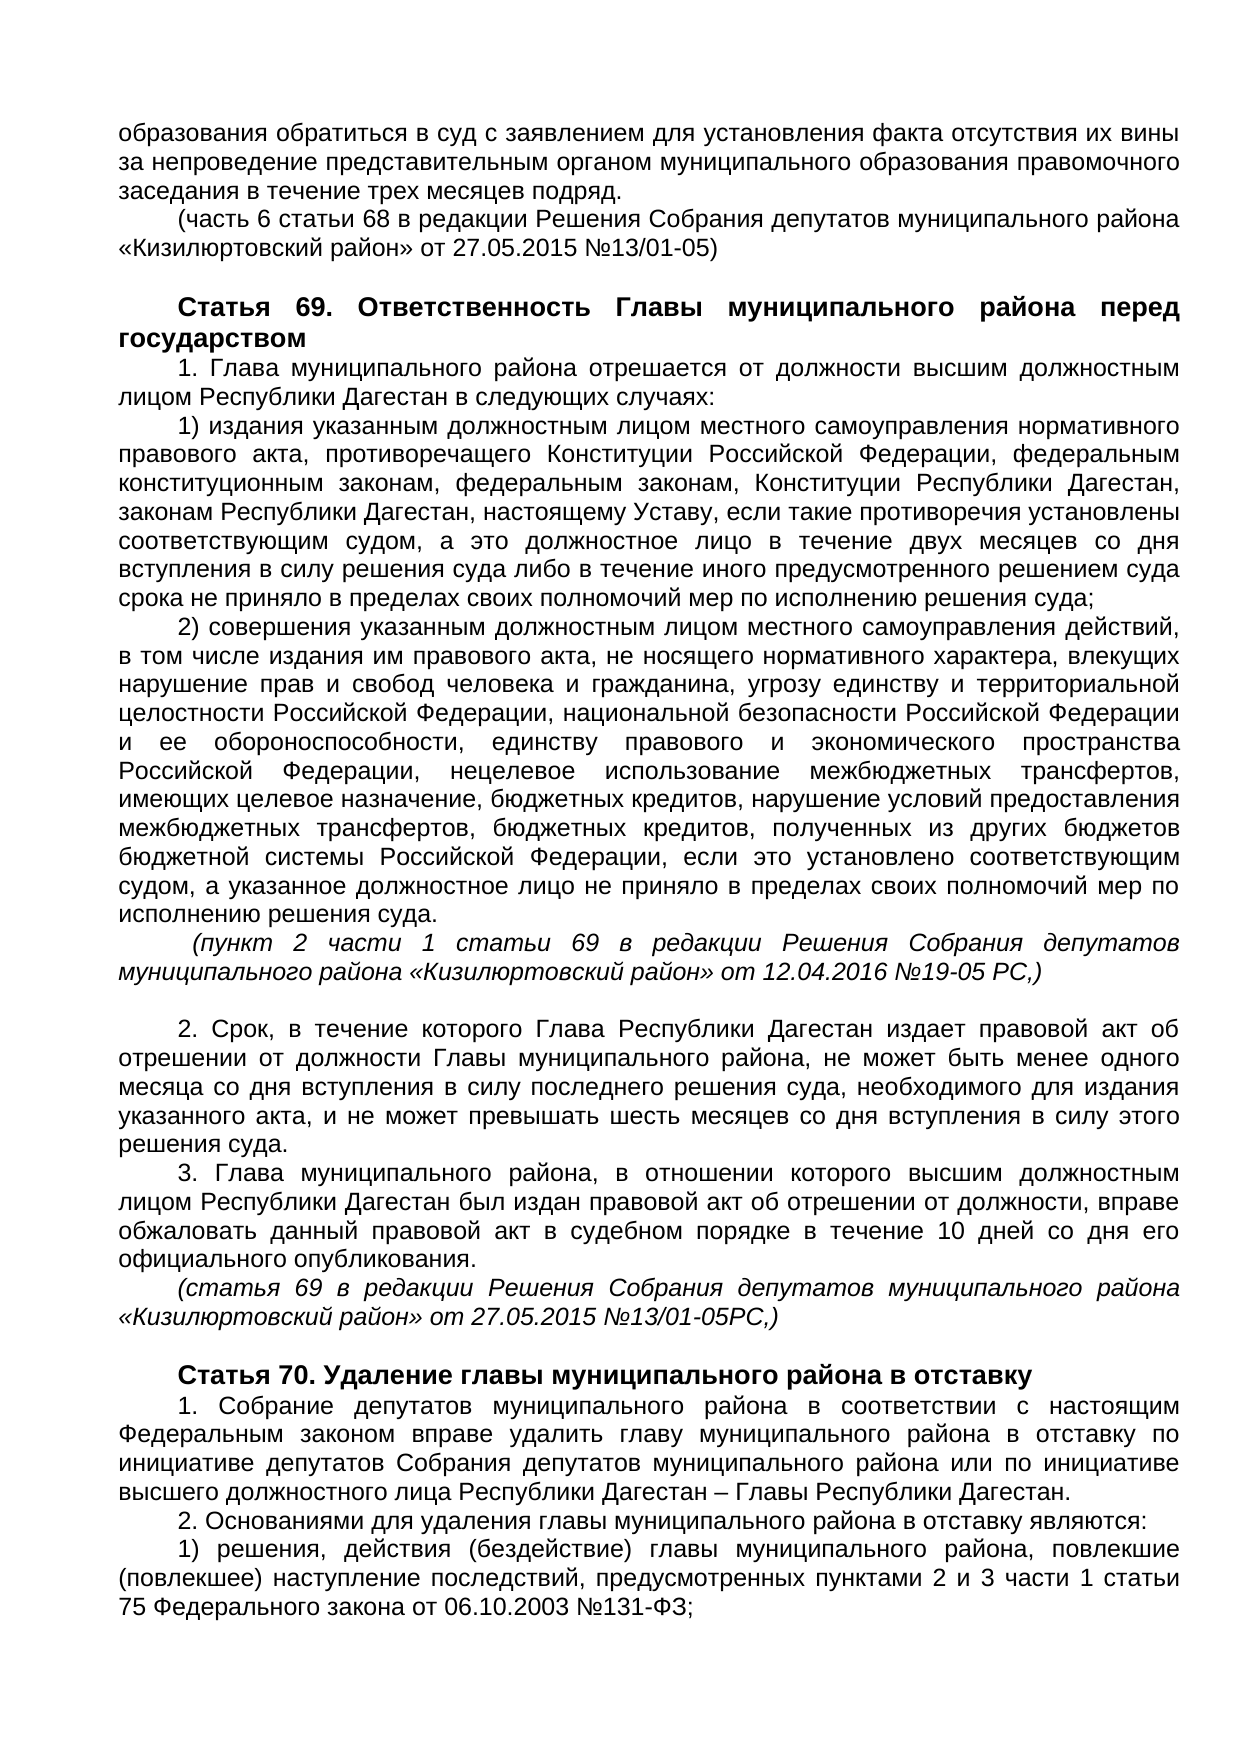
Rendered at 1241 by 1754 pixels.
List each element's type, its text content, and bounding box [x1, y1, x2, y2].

text 3. Глава муниципального района, в отношении которого высшим должностным лицом Республики Дагестан был издан правовой акт об отрешении от должности, вправе обжаловать данный правовой акт в судебном порядке в течение 10 дней со дня его официального опубликования. [118, 1158, 1181, 1273]
text 1. Глава муниципального района отрешается от должности высшим должностным лицом Республики Дагестан в следующих случаях: [118, 353, 1181, 411]
text (часть 6 статьи 68 в редакции Решения Собрания депутатов муниципального района «Кизилюртовский район» от 27.05.2015 №13/01-05) [118, 204, 1181, 262]
text (пункт 2 части 1 статьи 69 в редакции Решения Собрания депутатов муниципального района «Кизилюртовский район» от 12.04.2016 №19-05 РС,) [118, 928, 1181, 986]
text Статья 70. Удаление главы муниципального района в отставку [118, 1359, 1181, 1391]
text 1) решения, действия (бездействие) главы муниципального района, повлекшие (повлекшее) наступление последствий, предусмотренных пунктами 2 и 3 части 1 статьи 75 Федерального закона от 06.10.2003 №131-ФЗ; [118, 1534, 1181, 1621]
text 2) совершения указанным должностным лицом местного самоуправления действий, в том числе издания им правового акта, не носящего нормативного характера, влекущих нарушение прав и свобод человека и гражданина, угрозу единству и территориальной целостности Российской Федерации, национальной безопасности Российской Федерации и ее обороноспособности, единству правового и экономического пространства Российской Федерации, нецелевое использование межбюджетных трансфертов, имеющих целевое назначение, бюджетных кредитов, нарушение условий предоставления межбюджетных трансфертов, бюджетных кредитов, полученных из других бюджетов бюджетной системы Российской Федерации, если это установлено соответствующим судом, а указанное должностное лицо не приняло в пределах своих полномочий мер по исполнению решения суда. [118, 612, 1181, 928]
text 2. Основаниями для удаления главы муниципального района в отставку являются: [118, 1506, 1181, 1534]
text (статья 69 в редакции Решения Собрания депутатов муниципального района «Кизилюртовский район» от 27.05.2015 №13/01-05РС,) [118, 1273, 1181, 1331]
text 1. Собрание депутатов муниципального района в соответствии с настоящим Федеральным законом вправе удалить главу муниципального района в отставку по инициативе депутатов Собрания депутатов муниципального района или по инициативе высшего должностного лица Республики Дагестан – Главы Республики Дагестан. [118, 1391, 1181, 1506]
text Статья 69. Ответственность Главы муниципального района перед государством [118, 291, 1181, 353]
text 2. Срок, в течение которого Глава Республики Дагестан издает правовой акт об отрешении от должности Главы муниципального района, не может быть менее одного месяца со дня вступления в силу последнего решения суда, необходимого для издания указанного акта, и не может превышать шесть месяцев со дня вступления в силу этого решения суда. [118, 1014, 1181, 1158]
text 1) издания указанным должностным лицом местного самоуправления нормативного правового акта, противоречащего Конституции Российской Федерации, федеральным конституционным законам, федеральным законам, Конституции Республики Дагестан, законам Республики Дагестан, настоящему Уставу, если такие противоречия установлены соответствующим судом, а это должностное лицо в течение двух месяцев со дня вступления в силу решения суда либо в течение иного предусмотренного решением суда срока не приняло в пределах своих полномочий мер по исполнению решения суда; [118, 411, 1181, 612]
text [118, 118, 1181, 204]
